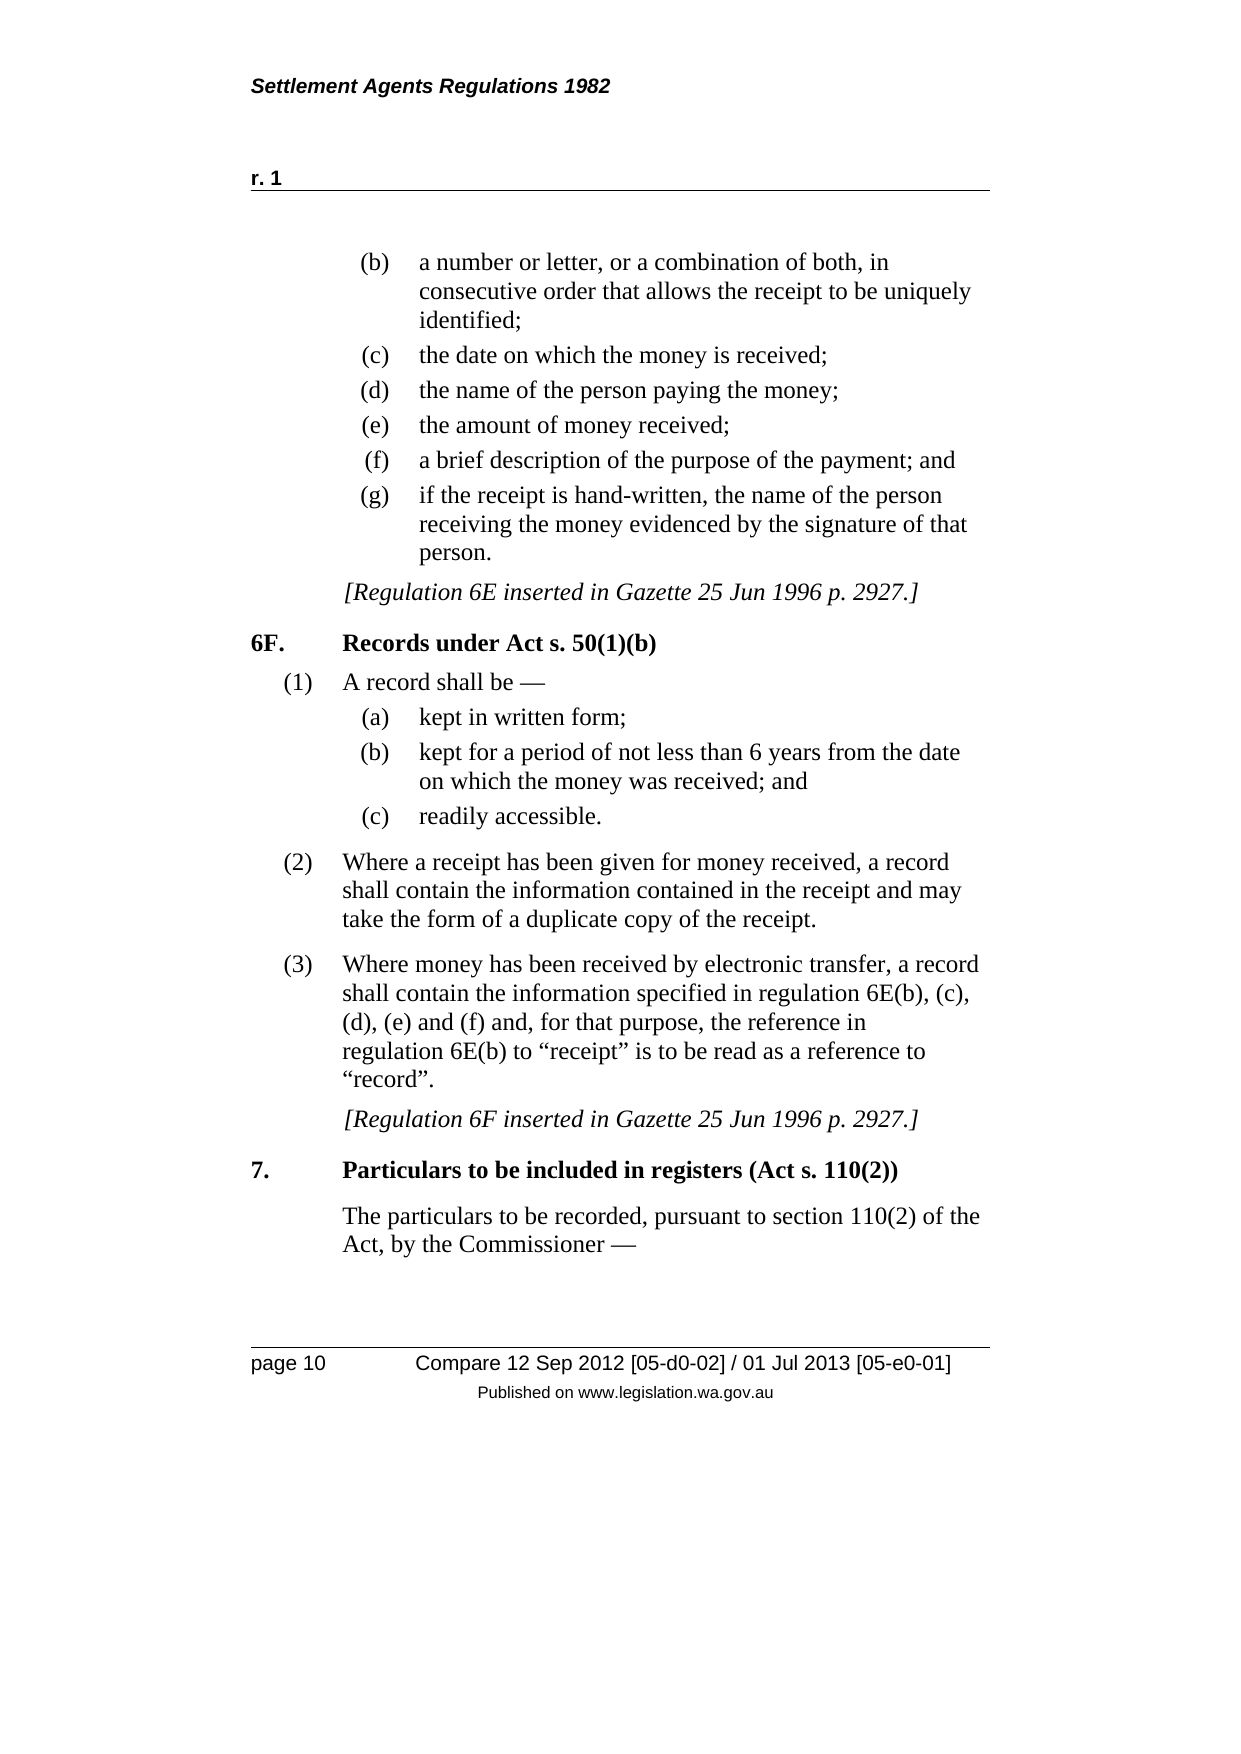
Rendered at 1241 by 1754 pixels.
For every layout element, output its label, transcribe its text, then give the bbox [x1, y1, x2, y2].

text The particulars to be recorded, pursuant to section 110(2) of the Act, by the Commissioner — [251, 1201, 990, 1258]
text (1) A record shall be — [251, 667, 990, 696]
text (c) readily accessible. [251, 801, 990, 830]
text (c) the date on which the money is received; [251, 340, 990, 369]
text (3) Where money has been received by electronic transfer, a record shall contain the information specified in regulation 6E(b), (c), (d), (e) and (f) and, for that purpose, the reference in regulation 6E(b) to “receipt” is to be read as a reference to “record”. [251, 949, 990, 1093]
text (2) Where a receipt has been given for money received, a record shall contain the information contained in the receipt and may take the form of a duplicate copy of the receipt. [251, 847, 990, 933]
text (g) if the receipt is hand-written, the name of the person receiving the money evidenced by the signature of that person. [251, 480, 990, 566]
text (f) a brief description of the purpose of the payment; and [251, 445, 990, 474]
text (b) a number or letter, or a combination of both, in consecutive order that allows the receipt to be uniquely identified; [251, 247, 990, 334]
text (d) the name of the person paying the money; [251, 375, 990, 404]
subtitle 7. Particulars to be included in registers (Act s. 110(2)) [251, 1155, 990, 1184]
subtitle 6F. Records under Act s. 50(1)(b) [251, 628, 990, 657]
text (e) the amount of money received; [251, 410, 990, 439]
text [Regulation 6F inserted in Gazette 25 Jun 1996 p. 2927.] [251, 1104, 990, 1132]
text [Regulation 6E inserted in Gazette 25 Jun 1996 p. 2927.] [251, 577, 990, 605]
text (a) kept in written form; [251, 702, 990, 731]
text (b) kept for a period of not less than 6 years from the date on which the money was received; and [251, 737, 990, 795]
